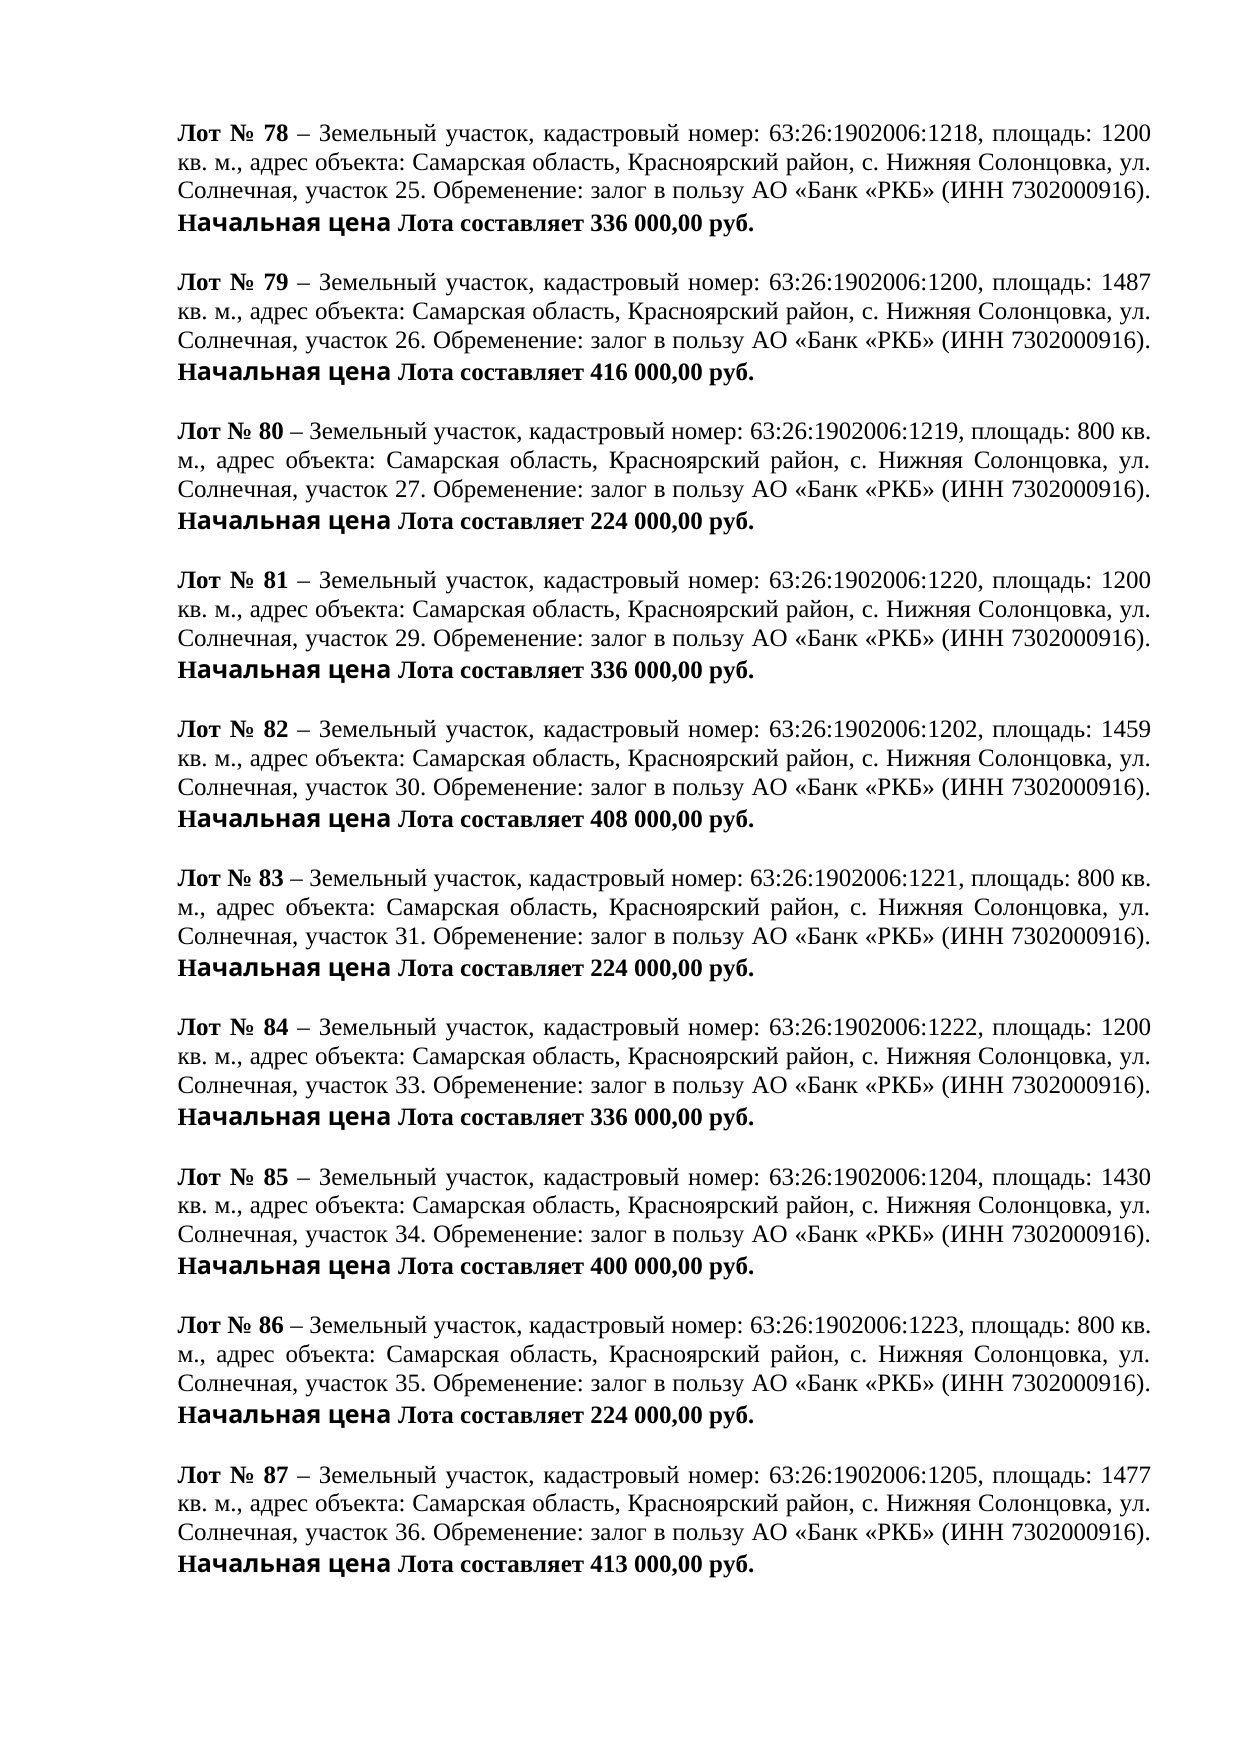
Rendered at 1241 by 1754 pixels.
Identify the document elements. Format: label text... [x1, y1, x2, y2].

text Лот № 85 – Земельный участок, кадастровый номер: 63:26:1902006:1204, площадь: 1430 кв. м., адрес объекта: Самарская область, Красноярский район, с. Нижняя Солонцовка, ул. Солнечная, участок 34. Обременение: залог в пользу АО «Банк «РКБ» (ИНН 7302000916). Начальная цена Лота составляет 400 000,00 руб. [177, 1162, 1152, 1282]
text Лот № 78 – Земельный участок, кадастровый номер: 63:26:1902006:1218, площадь: 1200 кв. м., адрес объекта: Самарская область, Красноярский район, с. Нижняя Солонцовка, ул. Солнечная, участок 25. Обременение: залог в пользу АО «Банк «РКБ» (ИНН 7302000916). Начальная цена Лота составляет 336 000,00 руб. [177, 118, 1152, 238]
text Лот № 80 – Земельный участок, кадастровый номер: 63:26:1902006:1219, площадь: 800 кв. м., адрес объекта: Самарская область, Красноярский район, с. Нижняя Солонцовка, ул. Солнечная, участок 27. Обременение: залог в пользу АО «Банк «РКБ» (ИНН 7302000916). Начальная цена Лота составляет 224 000,00 руб. [177, 416, 1152, 537]
text Лот № 87 – Земельный участок, кадастровый номер: 63:26:1902006:1205, площадь: 1477 кв. м., адрес объекта: Самарская область, Красноярский район, с. Нижняя Солонцовка, ул. Солнечная, участок 36. Обременение: залог в пользу АО «Банк «РКБ» (ИНН 7302000916). Начальная цена Лота составляет 413 000,00 руб. [177, 1460, 1152, 1580]
text Лот № 82 – Земельный участок, кадастровый номер: 63:26:1902006:1202, площадь: 1459 кв. м., адрес объекта: Самарская область, Красноярский район, с. Нижняя Солонцовка, ул. Солнечная, участок 30. Обременение: залог в пользу АО «Банк «РКБ» (ИНН 7302000916). Начальная цена Лота составляет 408 000,00 руб. [177, 714, 1152, 835]
text Лот № 79 – Земельный участок, кадастровый номер: 63:26:1902006:1200, площадь: 1487 кв. м., адрес объекта: Самарская область, Красноярский район, с. Нижняя Солонцовка, ул. Солнечная, участок 26. Обременение: залог в пользу АО «Банк «РКБ» (ИНН 7302000916). Начальная цена Лота составляет 416 000,00 руб. [177, 267, 1152, 387]
text Лот № 81 – Земельный участок, кадастровый номер: 63:26:1902006:1220, площадь: 1200 кв. м., адрес объекта: Самарская область, Красноярский район, с. Нижняя Солонцовка, ул. Солнечная, участок 29. Обременение: залог в пользу АО «Банк «РКБ» (ИНН 7302000916). Начальная цена Лота составляет 336 000,00 руб. [177, 565, 1152, 686]
text Лот № 84 – Земельный участок, кадастровый номер: 63:26:1902006:1222, площадь: 1200 кв. м., адрес объекта: Самарская область, Красноярский район, с. Нижняя Солонцовка, ул. Солнечная, участок 33. Обременение: залог в пользу АО «Банк «РКБ» (ИНН 7302000916). Начальная цена Лота составляет 336 000,00 руб. [177, 1012, 1152, 1133]
text Лот № 86 – Земельный участок, кадастровый номер: 63:26:1902006:1223, площадь: 800 кв. м., адрес объекта: Самарская область, Красноярский район, с. Нижняя Солонцовка, ул. Солнечная, участок 35. Обременение: залог в пользу АО «Банк «РКБ» (ИНН 7302000916). Начальная цена Лота составляет 224 000,00 руб. [177, 1311, 1152, 1431]
text Лот № 83 – Земельный участок, кадастровый номер: 63:26:1902006:1221, площадь: 800 кв. м., адрес объекта: Самарская область, Красноярский район, с. Нижняя Солонцовка, ул. Солнечная, участок 31. Обременение: залог в пользу АО «Банк «РКБ» (ИНН 7302000916). Начальная цена Лота составляет 224 000,00 руб. [177, 863, 1152, 984]
